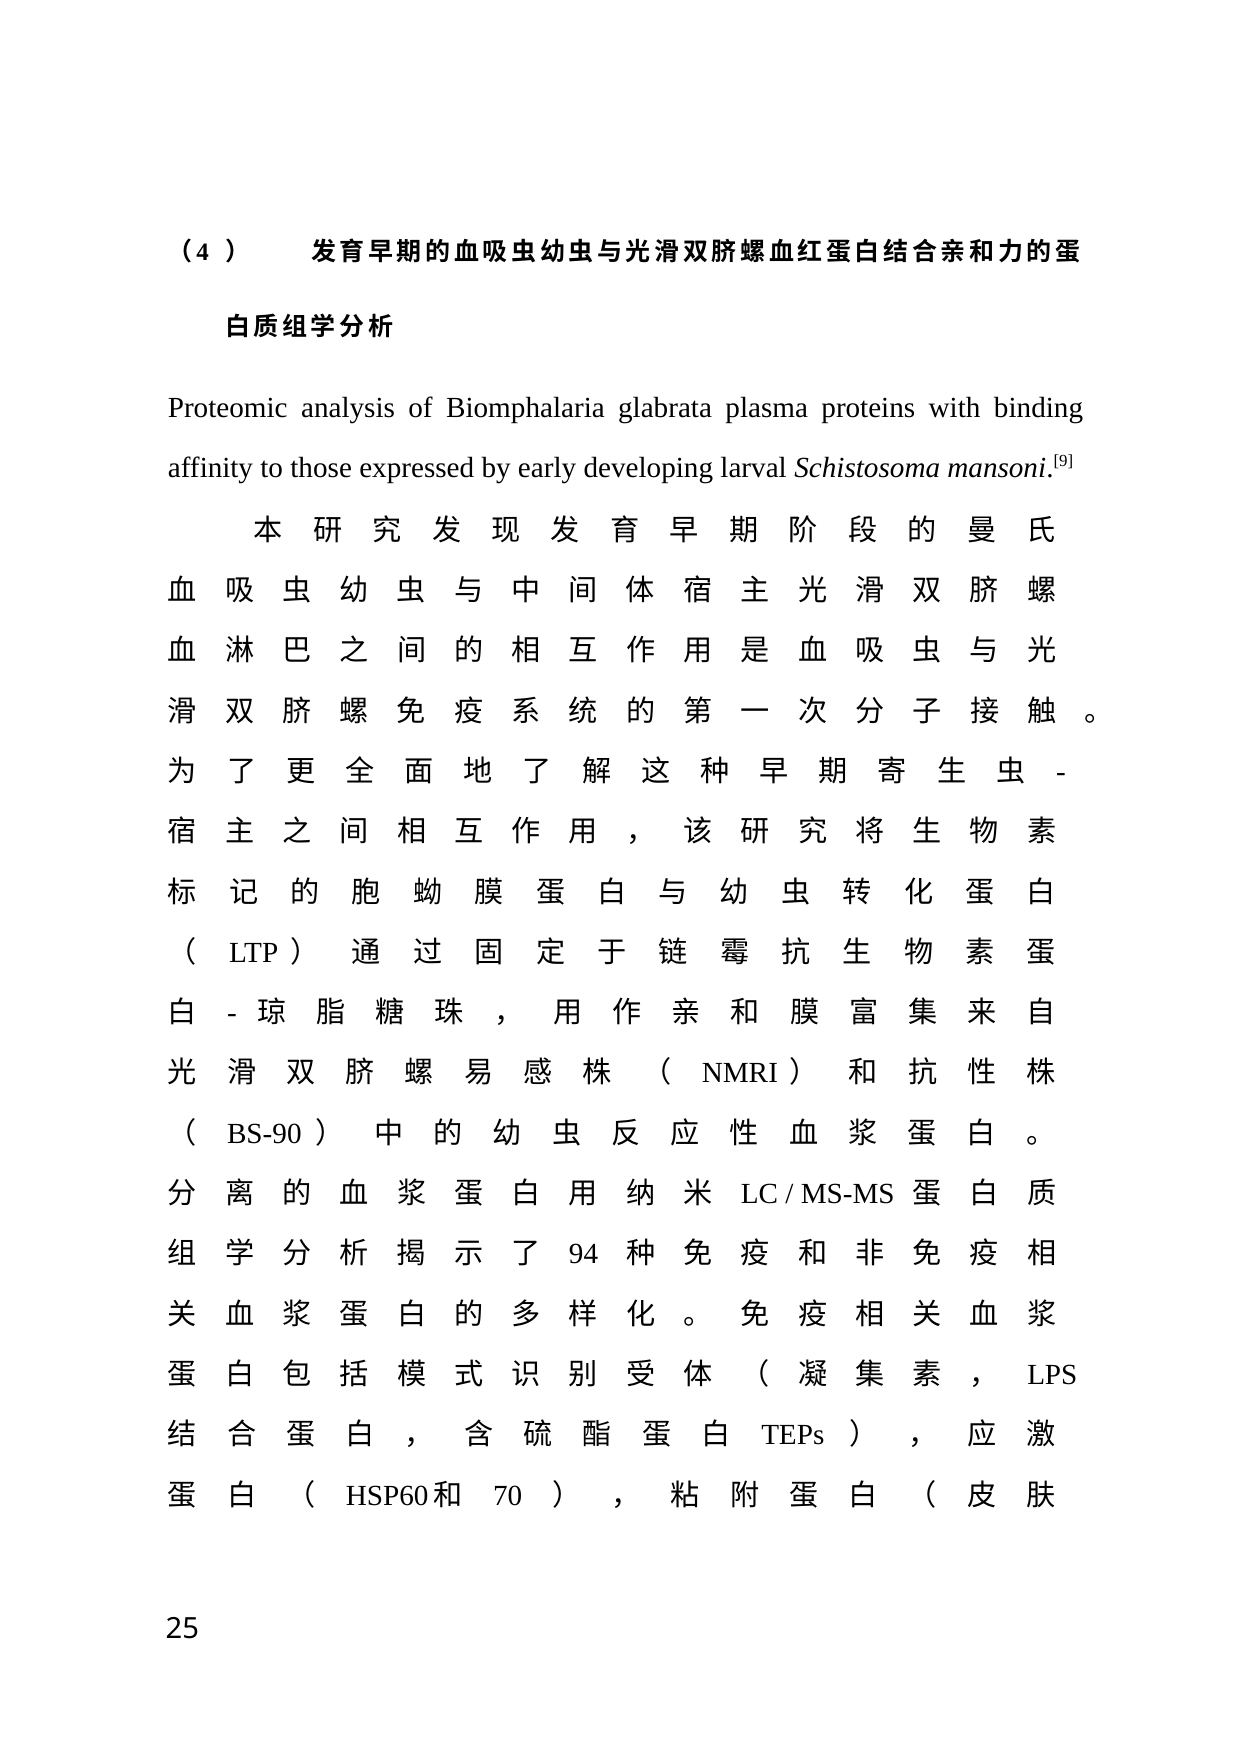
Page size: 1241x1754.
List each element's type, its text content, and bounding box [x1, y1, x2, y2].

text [168, 497, 1084, 1523]
text Proteomic analysis of Biomphalaria glabrata plasma proteins with binding affinity to those expressed by early developing larval Schistosoma mansoni.[9] [168, 377, 1084, 497]
subtitle 发育早期的血吸虫幼虫与光滑双脐螺血红蛋白结合亲和力的蛋白质组学分析 [168, 219, 1084, 355]
